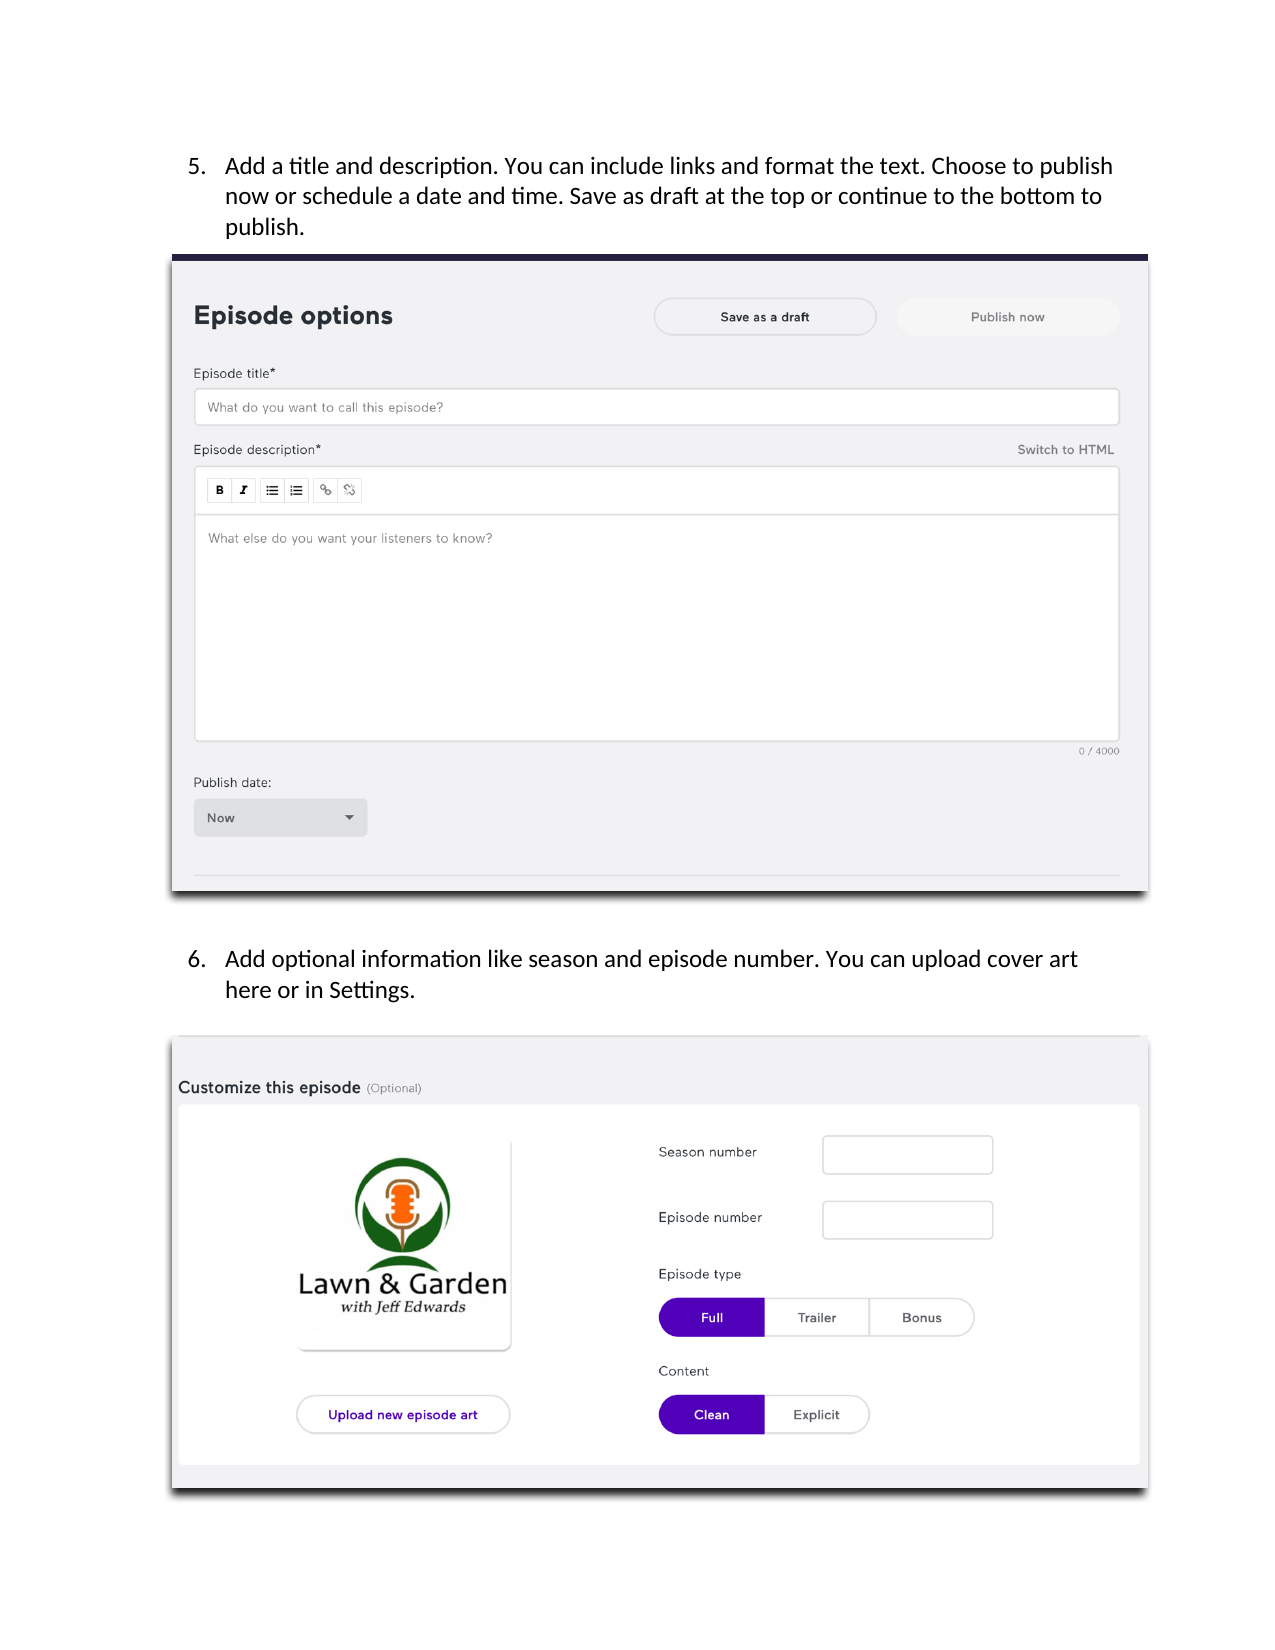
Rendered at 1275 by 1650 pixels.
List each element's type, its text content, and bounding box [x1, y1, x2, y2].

list Add optional information like season and episode number. You can upload cover art here or in Settings. [187, 943, 1125, 1004]
picture [172, 254, 1148, 891]
picture [172, 1035, 1148, 1488]
list Add a title and description. You can include links and format the text. Choose to publish now or schedule a date and time. Save as draft at the top or continue to the bottom to publish. [187, 150, 1125, 242]
